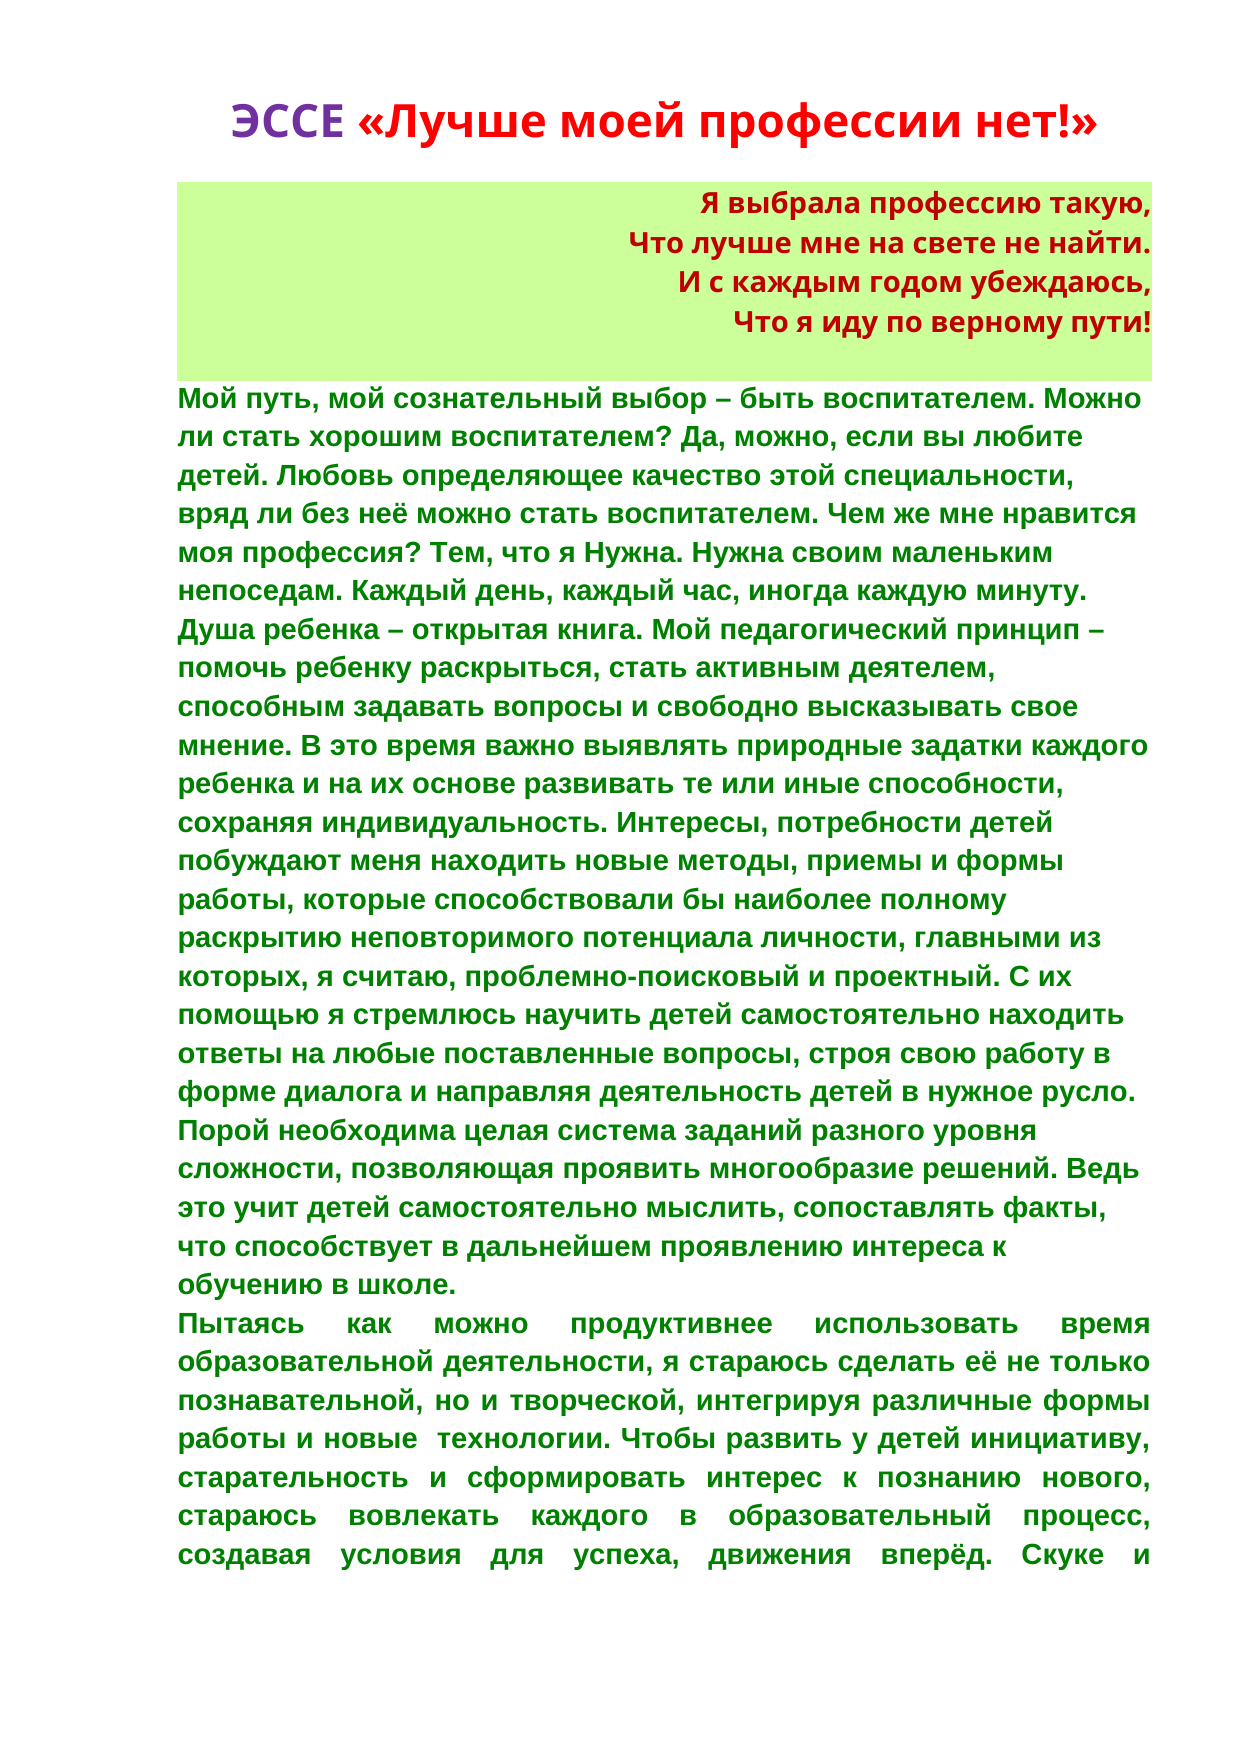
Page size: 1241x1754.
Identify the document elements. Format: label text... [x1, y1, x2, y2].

text ЭССЕ «Лучше моей профессии нет!» [177, 89, 1152, 151]
text И с каждым годом убеждаюсь, [177, 262, 1152, 301]
text Что я иду по верному пути! [177, 301, 1152, 341]
text Что лучше мне на свете не найти. [177, 222, 1152, 262]
text Душа ребенка – открытая книга. Мой педагогический принцип – помочь ребенку раскрыться, стать активным деятелем, способным задавать вопросы и свободно высказывать свое мнение. В это время важно выявлять природные задатки каждого ребенка и на их основе развивать те или иные способности, сохраняя индивидуальность. Интересы, потребности детей побуждают меня находить новые методы, приемы и формы работы, которые способствовали бы наиболее полному раскрытию неповторимого потенциала личности, главными из которых, я считаю, проблемно-поисковый и проектный. С их помощью я стремлюсь научить детей самостоятельно находить ответы на любые поставленные вопросы, строя свою работу в форме диалога и направляя деятельность детей в нужное русло. Порой необходима целая система заданий разного уровня сложности, позволяющая проявить многообразие решений. Ведь это учит детей самостоятельно мыслить, сопоставлять факты, что способствует в дальнейшем проявлению интереса к обучению в школе. [177, 612, 1152, 1301]
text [177, 1306, 1152, 1571]
text Мой путь, мой сознательный выбор – быть воспитателем. Можно ли стать хорошим воспитателем? Да, можно, если вы любите детей. Любовь определяющее качество этой специальности, вряд ли без неё можно стать воспитателем. Чем же мне нравится моя профессия? Тем, что я Нужна. Нужна своим маленьким непоседам. Каждый день, каждый час, иногда каждую минуту. [177, 381, 1152, 607]
text Я выбрала профессию такую, [177, 182, 1152, 222]
